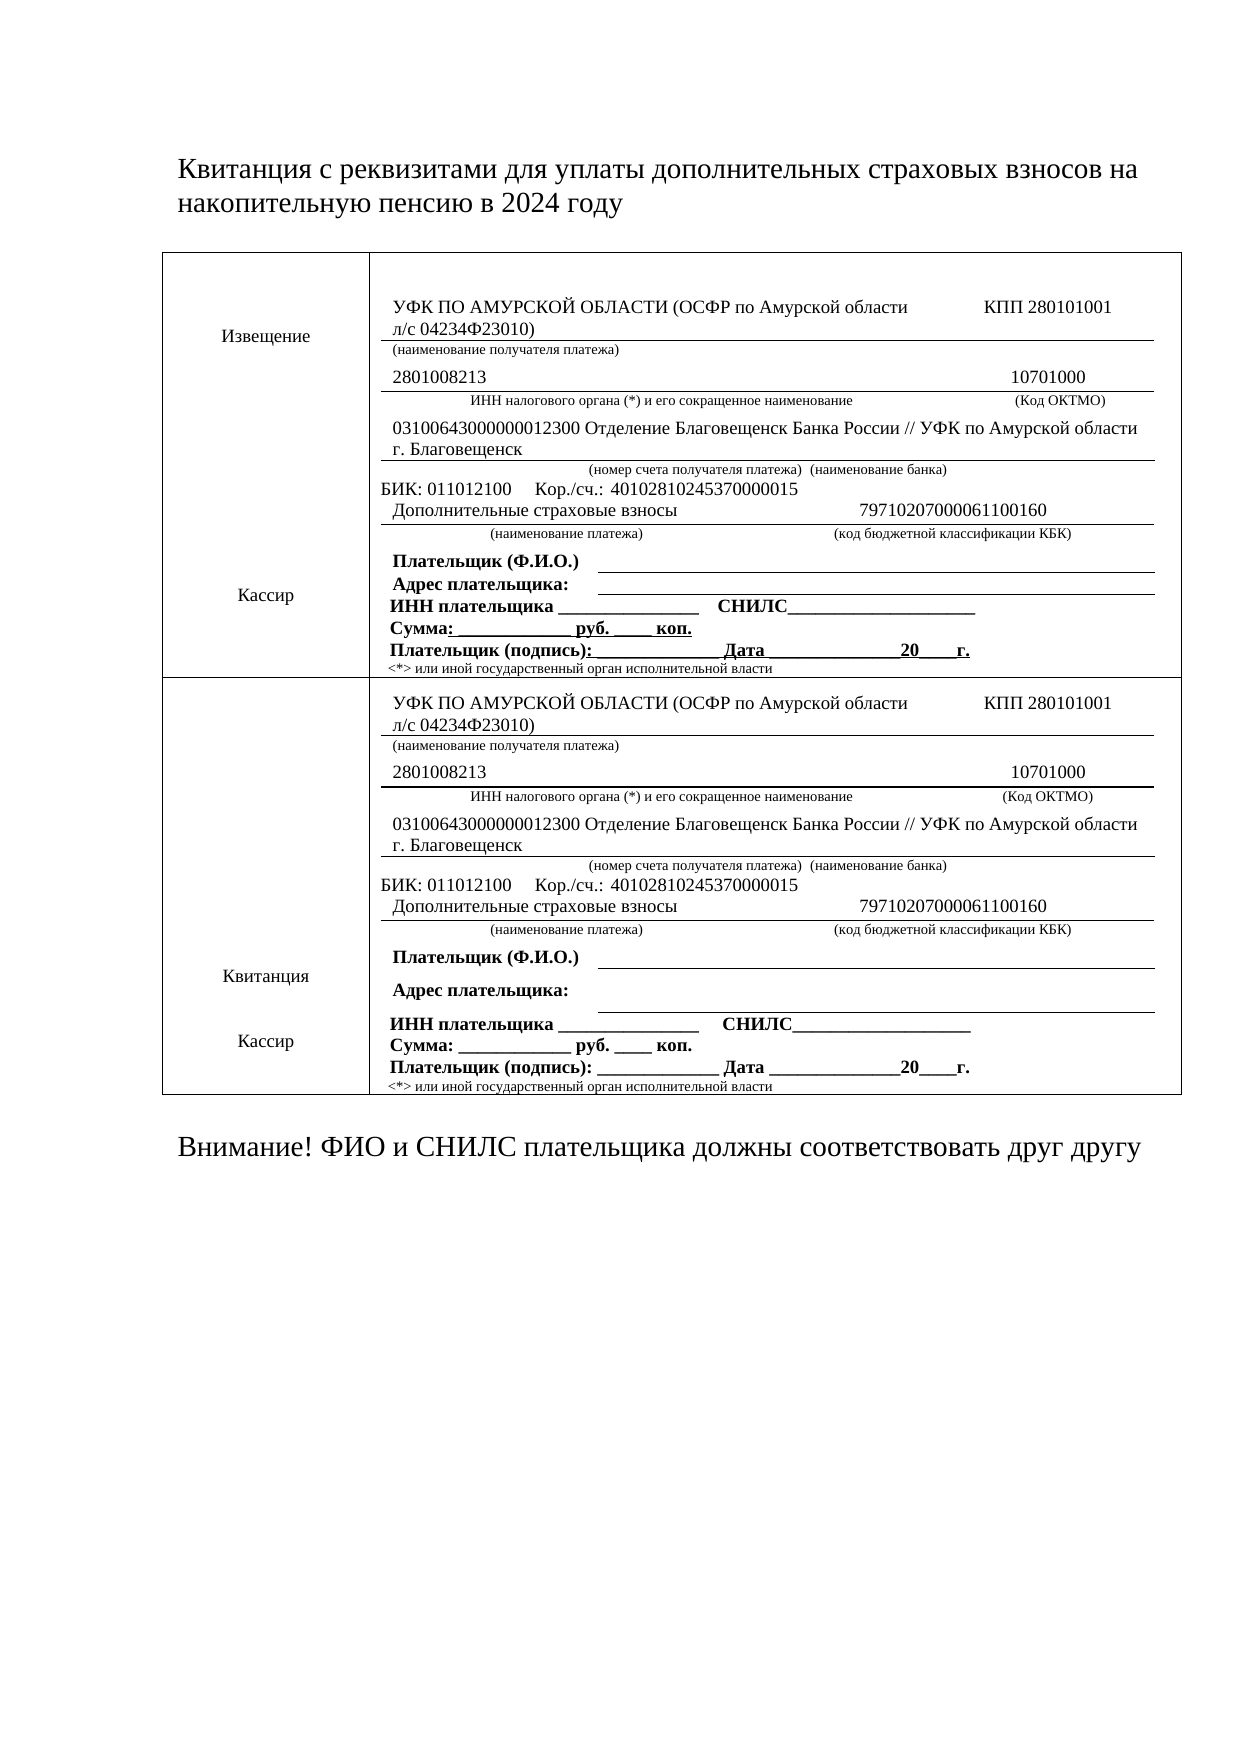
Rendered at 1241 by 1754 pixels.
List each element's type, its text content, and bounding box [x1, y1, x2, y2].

text Квитанция с реквизитами для уплаты дополнительных страховых взносов на накопительную пенсию в 2024 году [177, 152, 1152, 219]
table_cell БИК: 011012100 Кор./сч.: 40102810245370000015 ИНН плательщика _______________ СНИЛС___________________ Сумма: ____________ руб. ____ коп. Плательщик (подпись): _____________ Дата ______________20____г. <*> или иной государственный орган исполнительной власти [370, 678, 1181, 1094]
text Внимание! ФИО и СНИЛС плательщика должны соответствовать друг другу [177, 1129, 1152, 1162]
table_header Извещение Кассир [163, 253, 369, 677]
table_header БИК: 011012100 Кор./сч.: 40102810245370000015 ИНН плательщика _______________ СНИЛС____________________ Сумма: ____________ руб. ____ коп. Плательщик (подпись): _____________ Дата ______________20____г. <*> или иной государственный орган исполнительной власти [370, 253, 1181, 677]
table_cell Квитанция Кассир [163, 678, 369, 1094]
